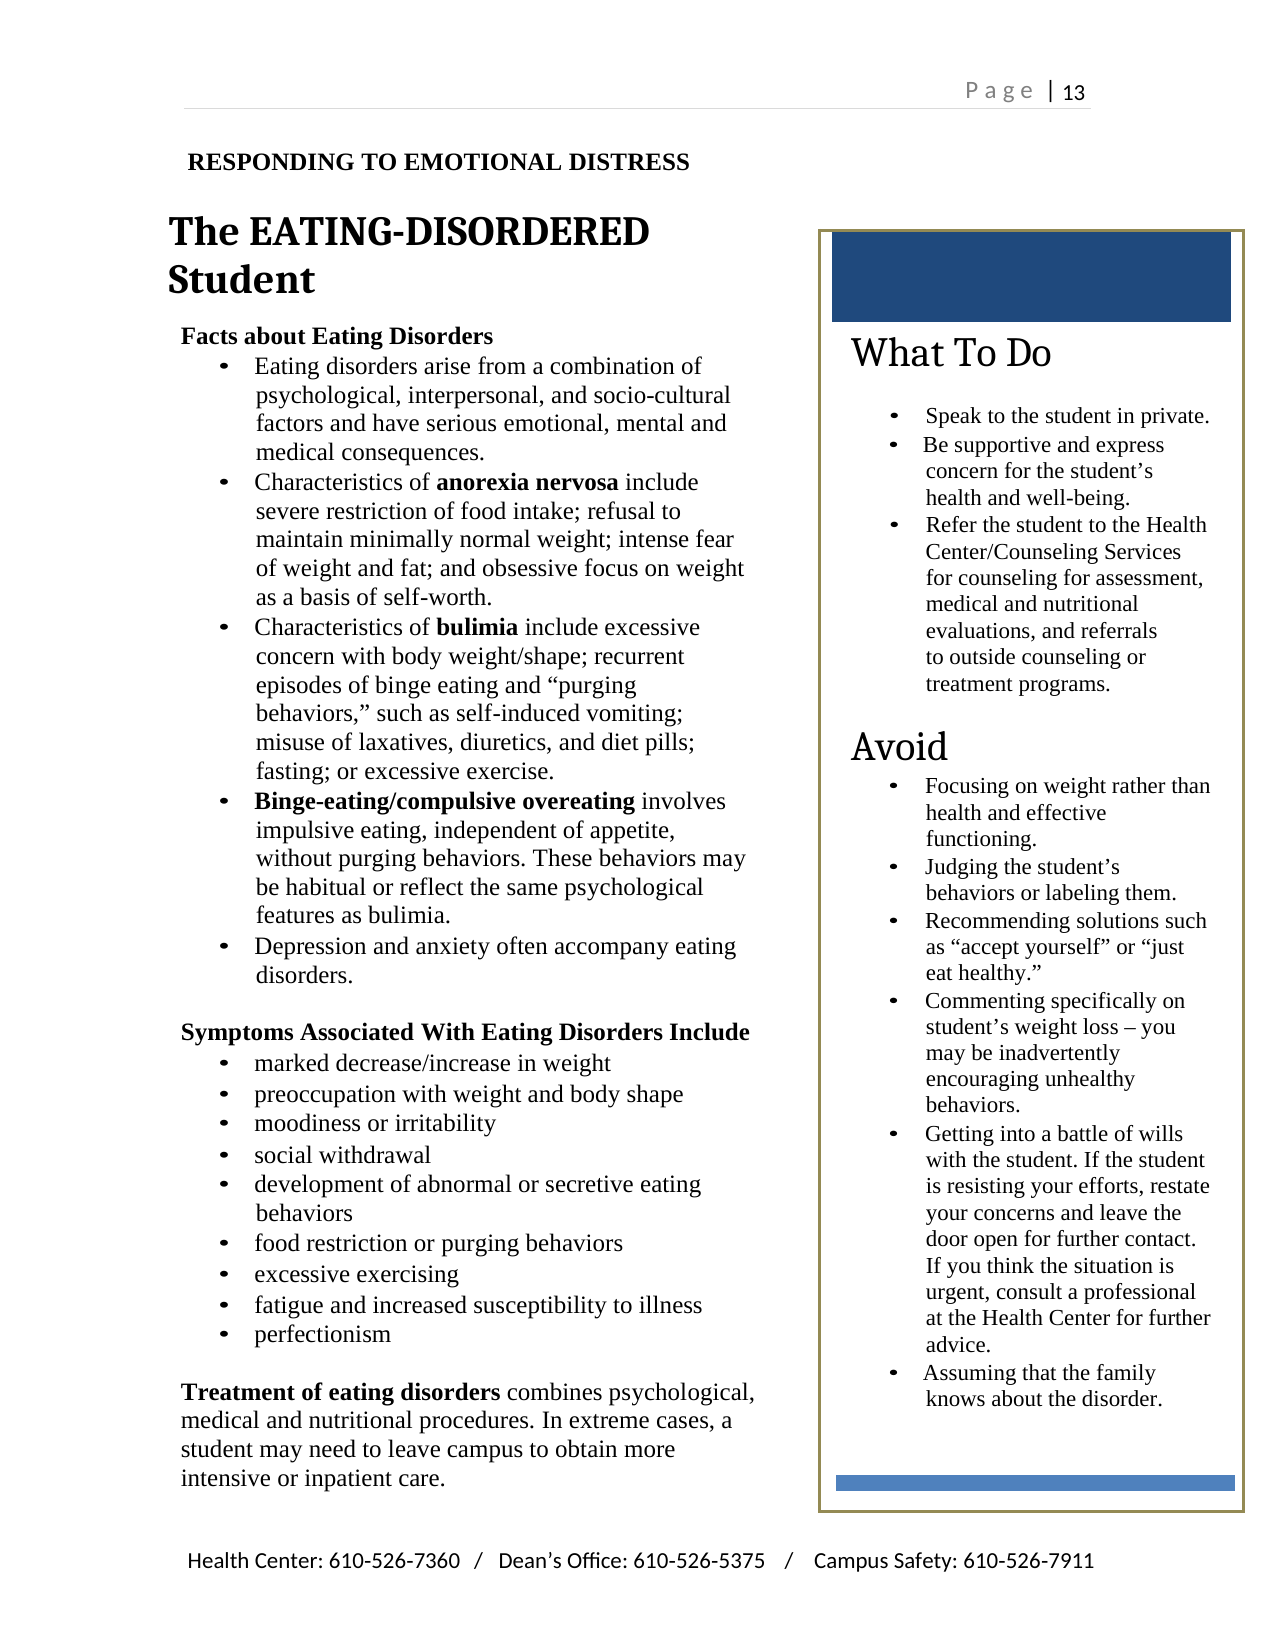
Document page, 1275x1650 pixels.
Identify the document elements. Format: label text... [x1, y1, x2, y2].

text • Characteristics of bulimia include excessive concern with body weight/shape; recurrent episodes of binge eating and “purging behaviors,” such as self-induced vomiting; misuse of laxatives, diuretics, and diet pills; fasting; or excessive exercise. [218, 612, 706, 785]
text RESPONDING TO EMOTIONAL DISTRESS [187, 147, 1258, 176]
text Facts about Eating Disorders [181, 321, 1258, 349]
text • social withdrawal [218, 1140, 1258, 1168]
text • moodiness or irritability [218, 1108, 1258, 1137]
text The EATING-DISORDERED Student [169, 206, 691, 303]
text • preoccupation with weight and body shape [218, 1079, 1258, 1107]
text • Characteristics of anorexia nervosa include severe restriction of food intake; refusal to maintain minimally normal weight; intense fear of weight and fat; and obsessive focus on weight as a basis of self-worth. [218, 468, 749, 610]
text • Eating disorders arise from a combination of psychological, interpersonal, and socio-cultural factors and have serious emotional, mental and medical consequences. [218, 352, 736, 466]
text • fatigue and increased susceptibility to illness [218, 1290, 1258, 1319]
text • excessive exercising [218, 1259, 1258, 1288]
text • development of abnormal or secretive eating behaviors [218, 1169, 707, 1227]
text • perfectionism [218, 1319, 1258, 1348]
text • Binge-eating/compulsive overeating involves impulsive eating, independent of appetite, without purging behaviors. These behaviors may be habitual or reflect the same psychological features as bulimia. [218, 787, 751, 929]
text Symptoms Associated With Eating Disorders Include [181, 1017, 1258, 1046]
text • marked decrease/increase in weight [218, 1048, 1258, 1077]
text Treatment of eating disorders combines psychological, medical and nutritional procedures. In extreme cases, a student may need to leave campus to obtain more intensive or inpatient care. [181, 1377, 760, 1492]
text • food restriction or purging behaviors [218, 1229, 1258, 1257]
text • Depression and anxiety often accompany eating disorders. [218, 932, 740, 989]
